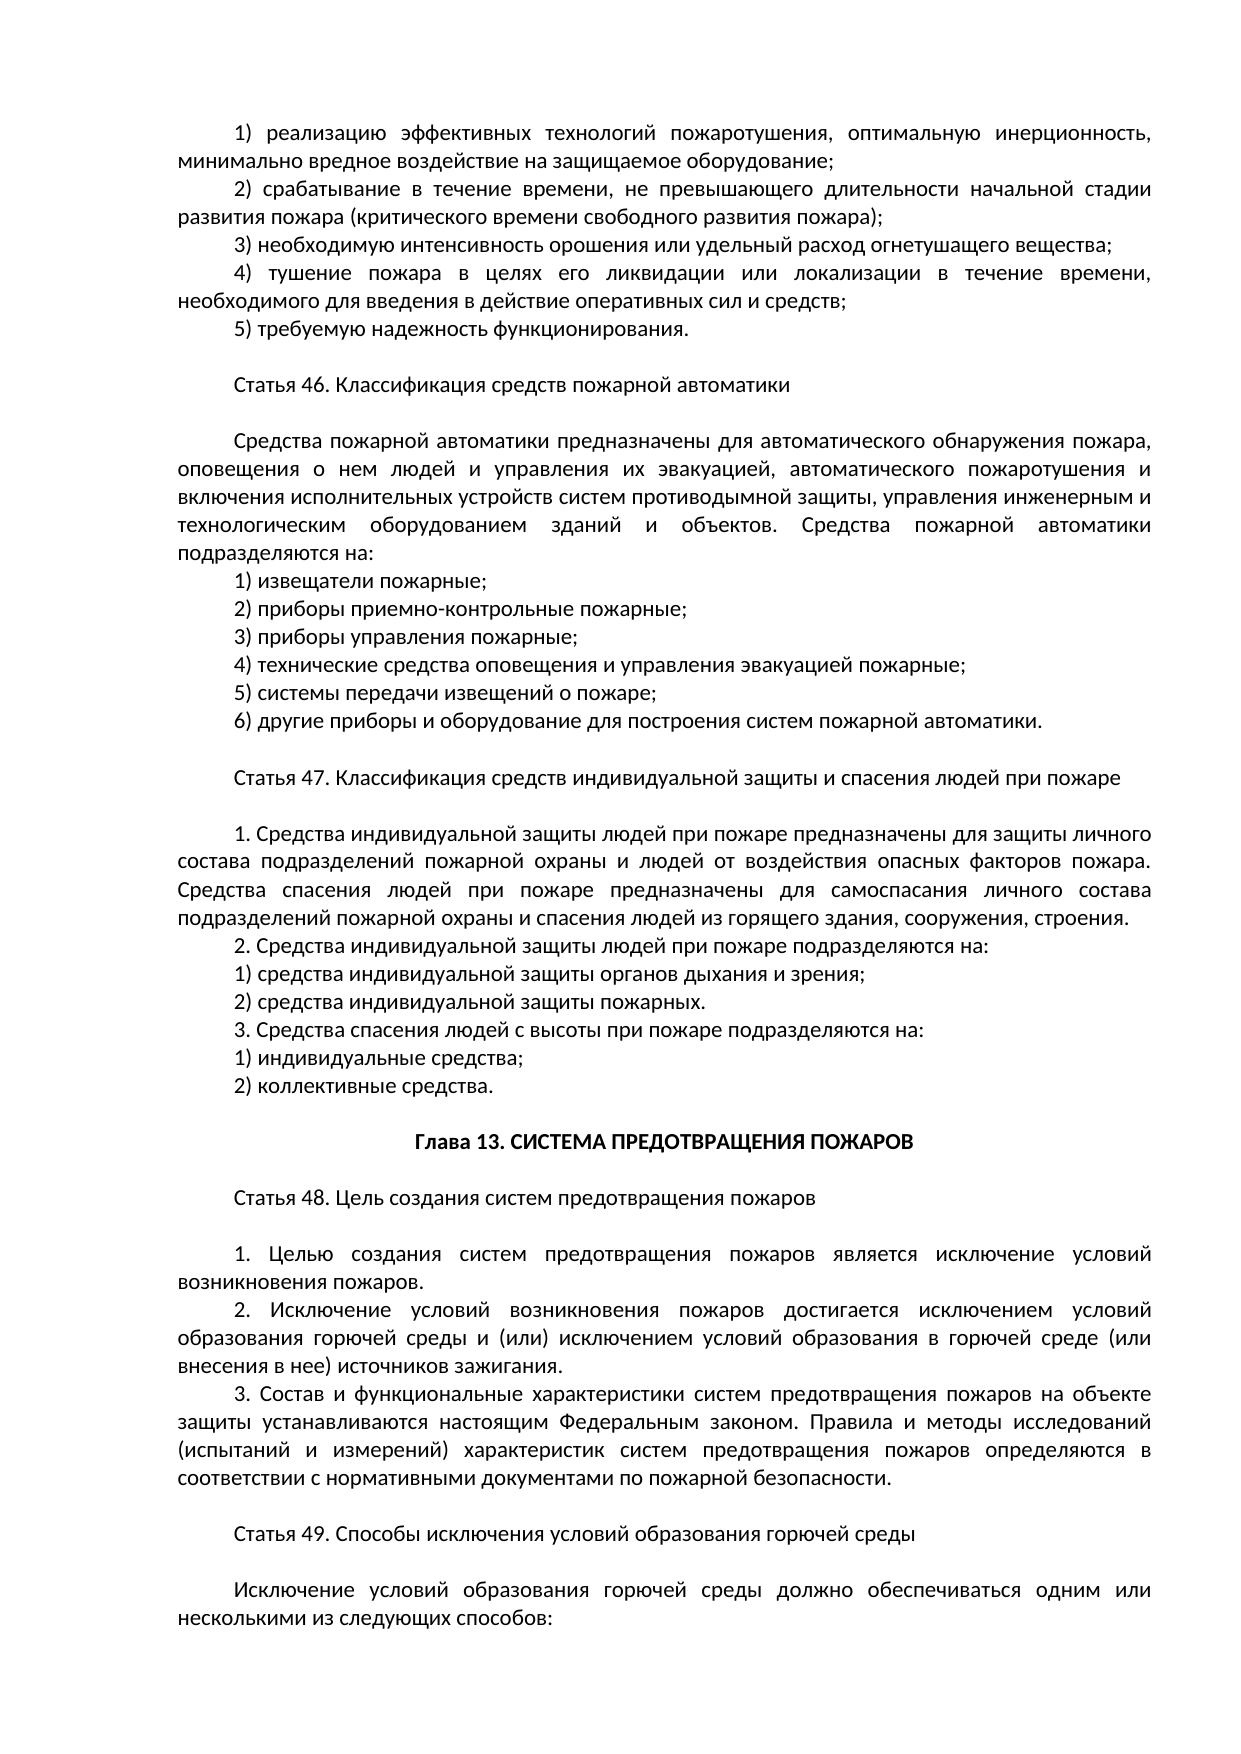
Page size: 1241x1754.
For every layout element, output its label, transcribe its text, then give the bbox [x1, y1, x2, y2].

text Статья 48. Цель создания систем предотвращения пожаров [177, 1183, 1152, 1211]
text Статья 46. Классификация средств пожарной автоматики [177, 370, 1152, 398]
text 3. Состав и функциональные характеристики систем предотвращения пожаров на объекте защиты устанавливаются настоящим Федеральным законом. Правила и методы исследований (испытаний и измерений) характеристик систем предотвращения пожаров определяются в соответствии с нормативными документами по пожарной безопасности. [177, 1379, 1152, 1491]
text 1) индивидуальные средства; [177, 1043, 1152, 1071]
text 2. Средства индивидуальной защиты людей при пожаре подразделяются на: [177, 931, 1152, 959]
text 4) технические средства оповещения и управления эвакуацией пожарные; [177, 651, 1152, 678]
text 5) требуемую надежность функционирования. [177, 314, 1152, 342]
text 2) средства индивидуальной защиты пожарных. [177, 987, 1152, 1015]
text 4) тушение пожара в целях его ликвидации или локализации в течение времени, необходимого для введения в действие оперативных сил и средств; [177, 258, 1152, 314]
text 5) системы передачи извещений о пожаре; [177, 678, 1152, 707]
text Статья 47. Классификация средств индивидуальной защиты и спасения людей при пожаре [177, 763, 1152, 791]
text 2) срабатывание в течение времени, не превышающего длительности начальной стадии развития пожара (критического времени свободного развития пожара); [177, 174, 1152, 230]
text 1) извещатели пожарные; [177, 566, 1152, 594]
text Статья 49. Способы исключения условий образования горючей среды [177, 1519, 1152, 1547]
text 1. Средства индивидуальной защиты людей при пожаре предназначены для защиты личного состава подразделений пожарной охраны и людей от воздействия опасных факторов пожара. Средства спасения людей при пожаре предназначены для самоспасания личного состава подразделений пожарной охраны и спасения людей из горящего здания, сооружения, строения. [177, 819, 1152, 931]
text Средства пожарной автоматики предназначены для автоматического обнаружения пожара, оповещения о нем людей и управления их эвакуацией, автоматического пожаротушения и включения исполнительных устройств систем противодымной защиты, управления инженерным и технологическим оборудованием зданий и объектов. Средства пожарной автоматики подразделяются на: [177, 426, 1152, 566]
text 6) другие приборы и оборудование для построения систем пожарной автоматики. [177, 707, 1152, 734]
text 2) коллективные средства. [177, 1071, 1152, 1099]
text 3. Средства спасения людей с высоты при пожаре подразделяются на: [177, 1015, 1152, 1043]
text 1. Целью создания систем предотвращения пожаров является исключение условий возникновения пожаров. [177, 1239, 1152, 1295]
text 1) средства индивидуальной защиты органов дыхания и зрения; [177, 959, 1152, 987]
text 2) приборы приемно-контрольные пожарные; [177, 594, 1152, 622]
text 2. Исключение условий возникновения пожаров достигается исключением условий образования горючей среды и (или) исключением условий образования в горючей среде (или внесения в нее) источников зажигания. [177, 1295, 1152, 1379]
title Глава 13. СИСТЕМА ПРЕДОТВРАЩЕНИЯ ПОЖАРОВ [177, 1127, 1152, 1155]
text 1) реализацию эффективных технологий пожаротушения, оптимальную инерционность, минимально вредное воздействие на защищаемое оборудование; [177, 118, 1152, 174]
text 3) приборы управления пожарные; [177, 622, 1152, 651]
text Исключение условий образования горючей среды должно обеспечиваться одним или несколькими из следующих способов: [177, 1575, 1152, 1631]
text 3) необходимую интенсивность орошения или удельный расход огнетушащего вещества; [177, 230, 1152, 258]
